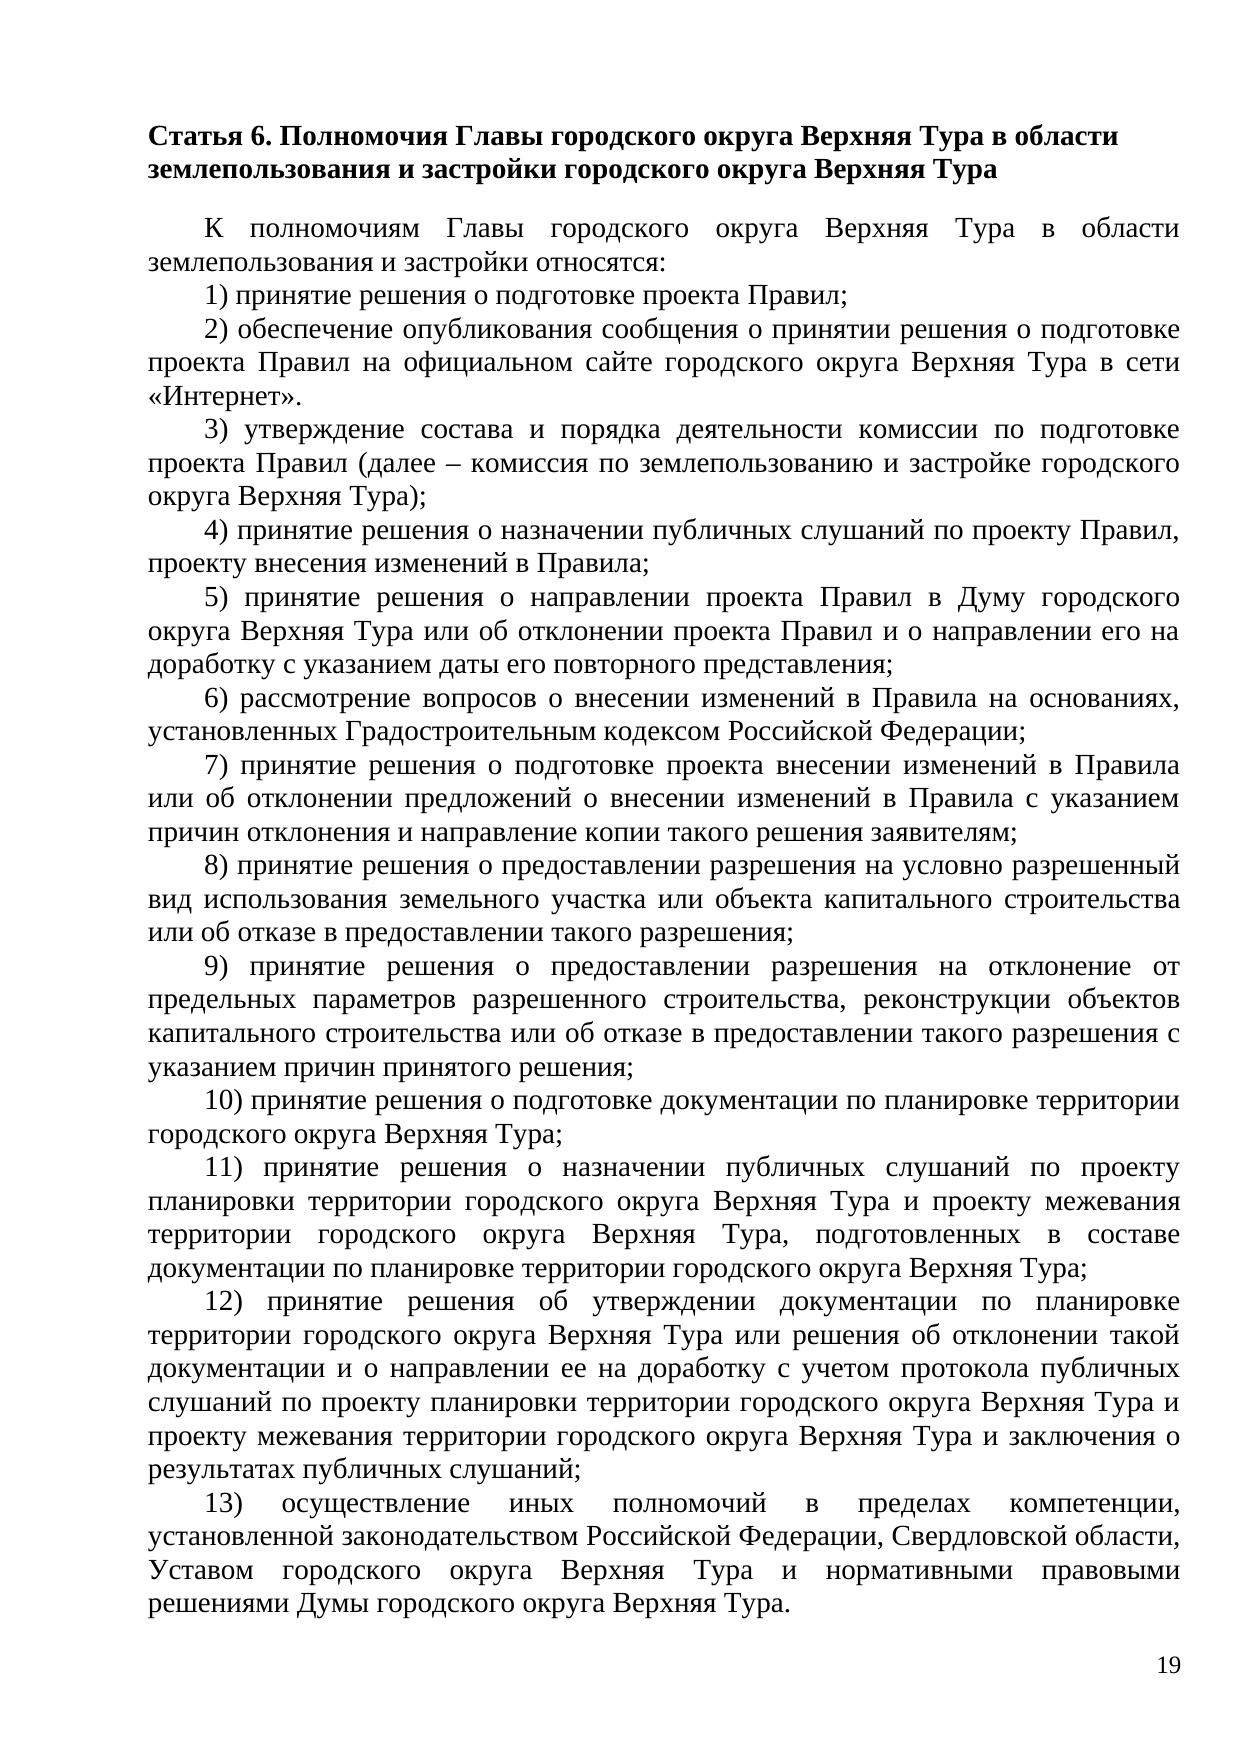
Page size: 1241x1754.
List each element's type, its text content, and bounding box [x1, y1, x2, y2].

text 7) принятие решения о подготовке проекта внесении изменений в Правила или об отклонении предложений о внесении изменений в Правила с указанием причин отклонения и направление копии такого решения заявителям; [148, 747, 1181, 847]
text 10) принятие решения о подготовке документации по планировке территории городского округа Верхняя Тура; [148, 1082, 1181, 1149]
text К полномочиям Главы городского округа Верхняя Тура в области землепользования и застройки относятся: [148, 210, 1181, 277]
text 3) утверждение состава и порядка деятельности комиссии по подготовке проекта Правил (далее – комиссия по землепользованию и застройке городского округа Верхняя Тура); [148, 411, 1181, 512]
text 4) принятие решения о назначении публичных слушаний по проекту Правил, проекту внесения изменений в Правила; [148, 512, 1181, 579]
subtitle Статья 6. Полномочия Главы городского округа Верхняя Тура в области землепользования и застройки городского округа Верхняя Тура [148, 118, 1181, 185]
text 1) принятие решения о подготовке проекта Правил; [148, 277, 1181, 311]
text 12) принятие решения об утверждении документации по планировке территории городского округа Верхняя Тура или решения об отклонении такой документации и о направлении ее на доработку с учетом протокола публичных слушаний по проекту планировки территории городского округа Верхняя Тура и проекту межевания территории городского округа Верхняя Тура и заключения о результатах публичных слушаний; [148, 1283, 1181, 1485]
text 8) принятие решения о предоставлении разрешения на условно разрешенный вид использования земельного участка или объекта капитального строительства или об отказе в предоставлении такого разрешения; [148, 847, 1181, 948]
text 5) принятие решения о направлении проекта Правил в Думу городского округа Верхняя Тура или об отклонении проекта Правил и о направлении его на доработку с указанием даты его повторного представления; [148, 579, 1181, 680]
text 6) рассмотрение вопросов о внесении изменений в Правила на основаниях, установленных Градостроительным кодексом Российской Федерации; [148, 680, 1181, 747]
text 9) принятие решения о предоставлении разрешения на отклонение от предельных параметров разрешенного строительства, реконструкции объектов капитального строительства или об отказе в предоставлении такого разрешения с указанием причин принятого решения; [148, 948, 1181, 1082]
text 13) осуществление иных полномочий в пределах компетенции, установленной законодательством Российской Федерации, Свердловской области, Уставом городского округа Верхняя Тура и нормативными правовыми решениями Думы городского округа Верхняя Тура. [148, 1485, 1181, 1619]
text 11) принятие решения о назначении публичных слушаний по проекту планировки территории городского округа Верхняя Тура и проекту межевания территории городского округа Верхняя Тура, подготовленных в составе документации по планировке территории городского округа Верхняя Тура; [148, 1149, 1181, 1283]
text 2) обеспечение опубликования сообщения о принятии решения о подготовке проекта Правил на официальном сайте городского округа Верхняя Тура в сети «Интернет». [148, 311, 1181, 411]
